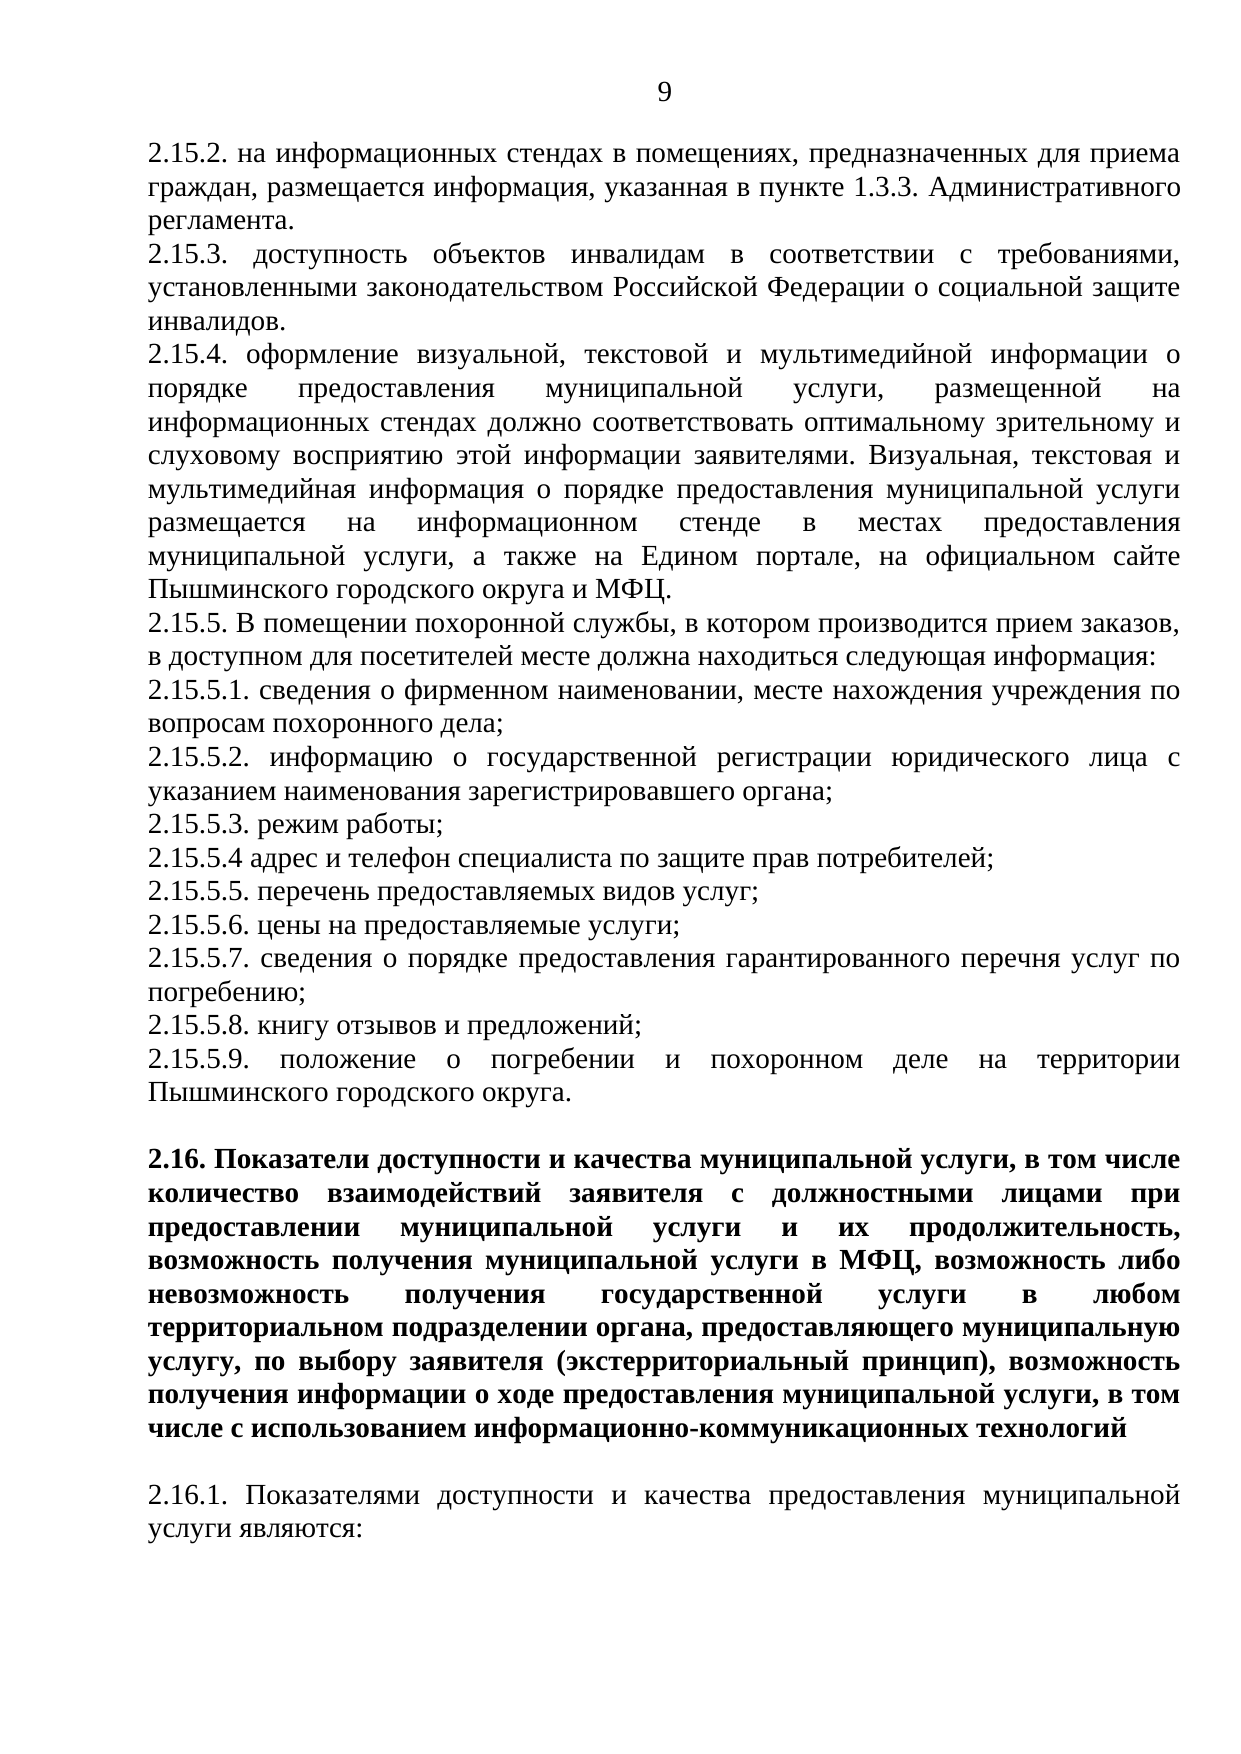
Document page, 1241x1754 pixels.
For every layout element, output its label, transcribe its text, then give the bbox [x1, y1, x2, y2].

text 2.15.5.2. информацию о государственной регистрации юридического лица с указанием наименования зарегистрировавшего органа; [148, 739, 1181, 806]
text 2.16.1. Показателями доступности и качества предоставления муниципальной услуги являются: [148, 1477, 1181, 1544]
text 2.15.5.4 адрес и телефон специалиста по защите прав потребителей; [148, 840, 1181, 873]
text 2.15.5.9. положение о погребении и похоронном деле на территории Пышминского городского округа. [148, 1041, 1181, 1108]
text 2.15.2. на информационных стендах в помещениях, предназначенных для приема граждан, размещается информация, указанная в пункте 1.3.3. Административного регламента. [148, 135, 1181, 236]
text 2.15.5.6. цены на предоставляемые услуги; [148, 907, 1181, 940]
text 2.15.5.1. сведения о фирменном наименовании, месте нахождения учреждения по вопросам похоронного дела; [148, 672, 1181, 739]
text 2.15.5.5. перечень предоставляемых видов услуг; [148, 873, 1181, 907]
text 2.15.5.3. режим работы; [148, 806, 1181, 840]
text 2.15.3. доступность объектов инвалидам в соответствии с требованиями, установленными законодательством Российской Федерации о социальной защите инвалидов. [148, 236, 1181, 337]
text 2.15.5. В помещении похоронной службы, в котором производится прием заказов, в доступном для посетителей месте должна находиться следующая информация: [148, 605, 1181, 672]
text 2.16. Показатели доступности и качества муниципальной услуги, в том числе количество взаимодействий заявителя с должностными лицами при предоставлении муниципальной услуги и их продолжительность, возможность получения муниципальной услуги в МФЦ, возможность либо невозможность получения государственной услуги в любом территориальном подразделении органа, предоставляющего муниципальную услугу, по выбору заявителя (экстерриториальный принцип), возможность получения информации о ходе предоставления муниципальной услуги, в том числе с использованием информационно-коммуникационных технологий [148, 1142, 1181, 1443]
text 2.15.4. оформление визуальной, текстовой и мультимедийной информации о порядке предоставления муниципальной услуги, размещенной на информационных стендах должно соответствовать оптимальному зрительному и слуховому восприятию этой информации заявителями. Визуальная, текстовая и мультимедийная информация о порядке предоставления муниципальной услуги размещается на информационном стенде в местах предоставления муниципальной услуги, а также на Едином портале, на официальном сайте Пышминского городского округа и МФЦ. [148, 337, 1181, 605]
text 2.15.5.7. сведения о порядке предоставления гарантированного перечня услуг по погребению; [148, 940, 1181, 1007]
text 2.15.5.8. книгу отзывов и предложений; [148, 1007, 1181, 1041]
